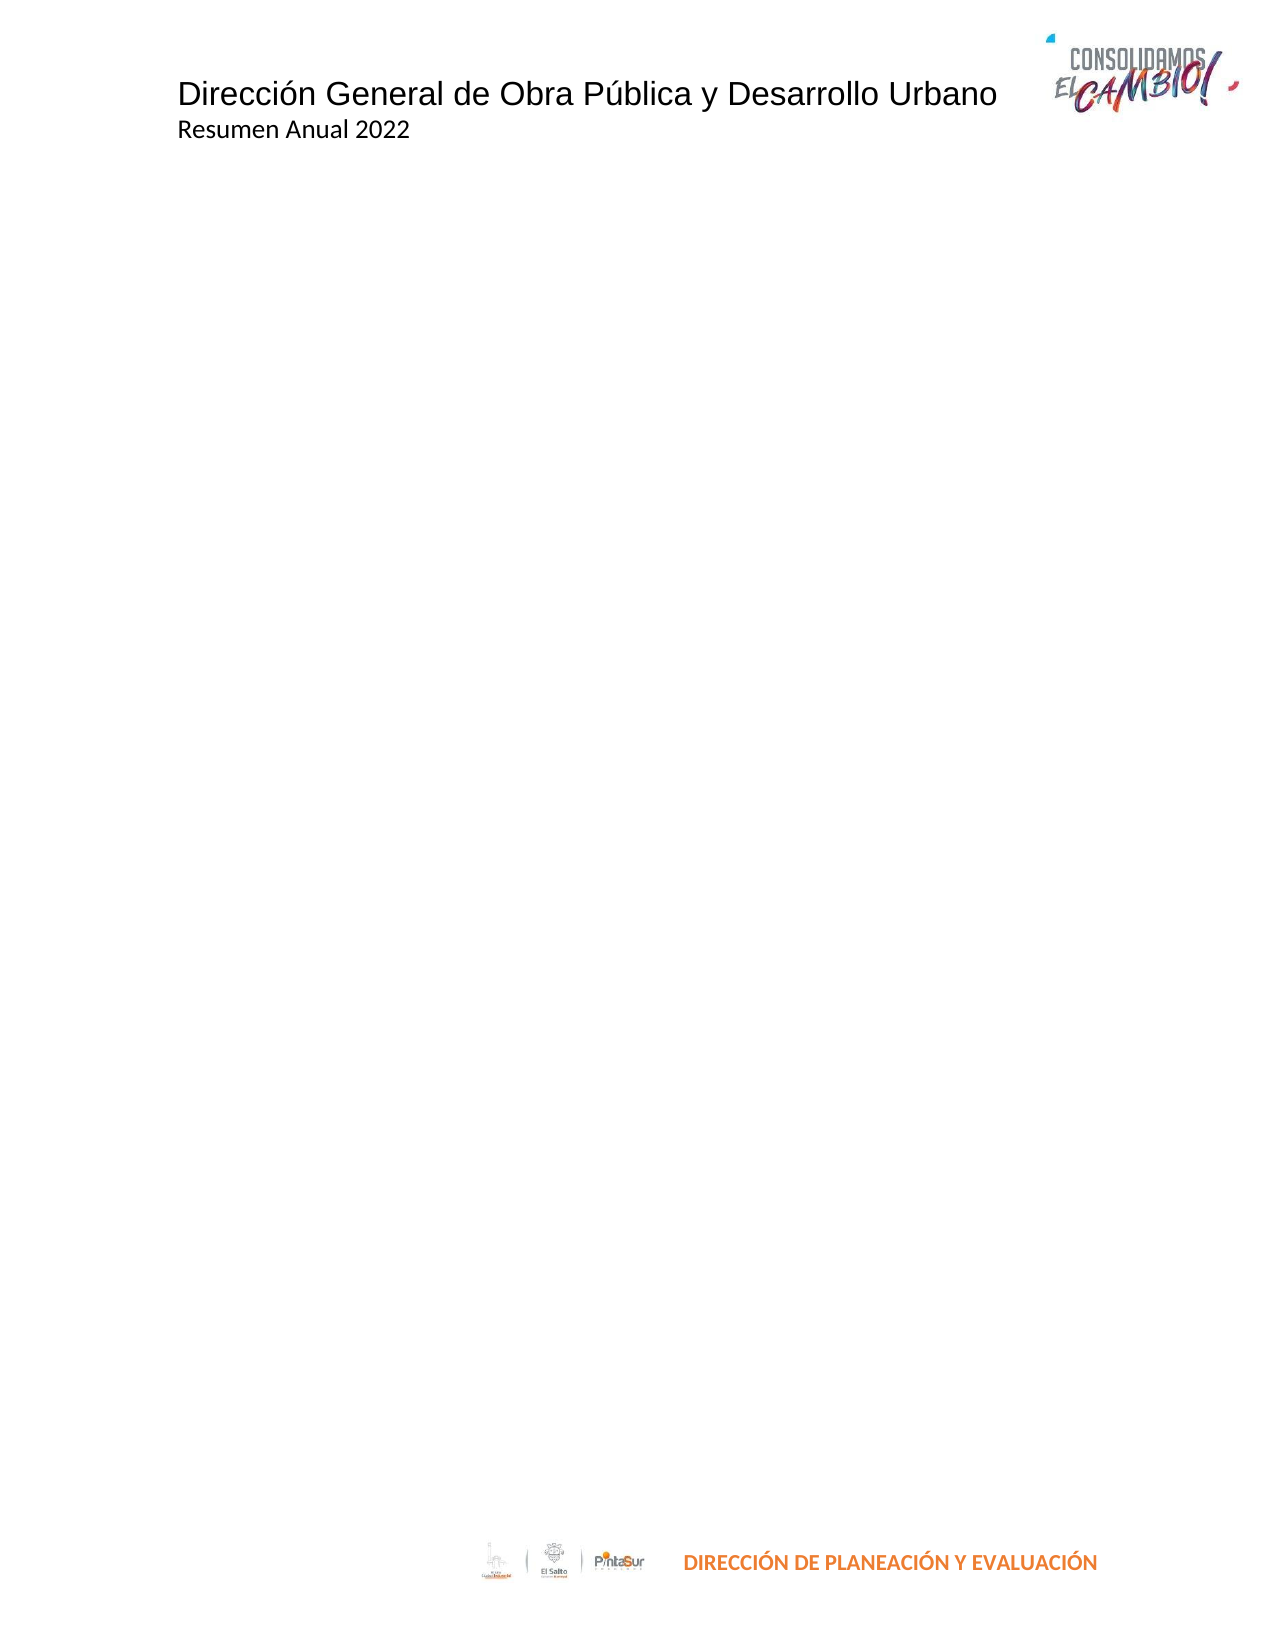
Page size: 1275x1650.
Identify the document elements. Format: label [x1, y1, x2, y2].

picture [1013, 30, 1270, 124]
picture [426, 1536, 683, 1602]
